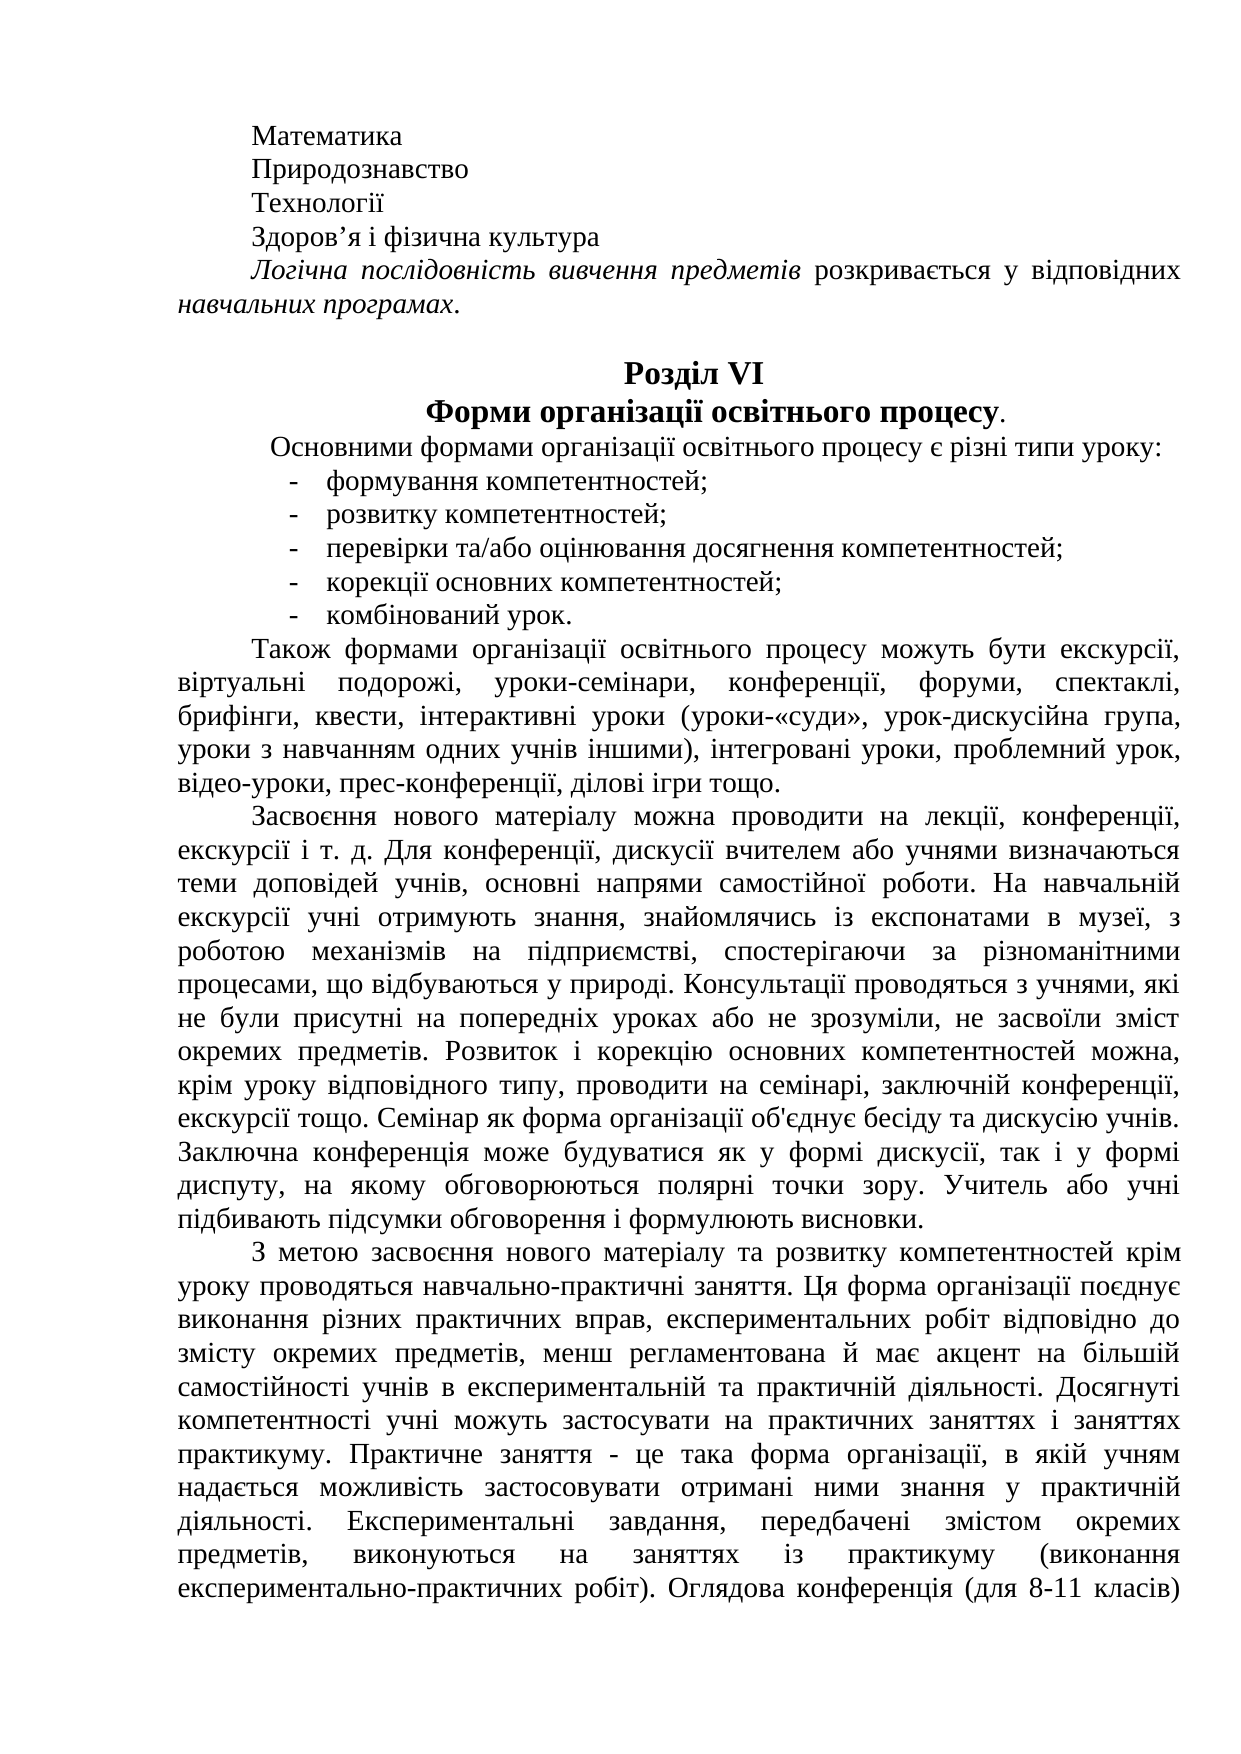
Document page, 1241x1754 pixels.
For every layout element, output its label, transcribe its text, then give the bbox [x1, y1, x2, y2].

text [177, 1234, 1181, 1603]
text Здоров’я і фізична культура [251, 219, 1181, 252]
list перевірки та/або оцінювання досягнення компетентностей; [288, 530, 1181, 564]
list формування компетентностей; [288, 463, 1181, 497]
list комбінований урок. [288, 597, 1181, 631]
text Технології [251, 185, 1181, 219]
text Засвоєння нового матеріалу можна проводити на лекції, конференції, екскурсії і т. д. Для конференції, дискусії вчителем або учнями визначаються теми доповідей учнів, основні напрями самостійної роботи. На навчальній екскурсії учні отримують знання, знайомлячись із експонатами в музеї, з роботою механізмів на підприємстві, спостерігаючи за різноманітними процесами, що відбуваються у природі. Консультації проводяться з учнями, які не були присутні на попередніх уроках або не зрозуміли, не засвоїли зміст окремих предметів. Розвиток і корекцію основних компетентностей можна, крім уроку відповідного типу, проводити на семінарі, заключній конференції, екскурсії тощо. Семінар як форма організації об'єднує бесіду та дискусію учнів. Заключна конференція може будуватися як у формі дискусії, так і у формі диспуту, на якому обговорюються полярні точки зору. Учитель або учні підбивають підсумки обговорення і формулюють висновки. [177, 798, 1181, 1234]
text Математика [251, 118, 1181, 152]
text Природознавство [251, 152, 1181, 185]
text Розділ VІ [207, 353, 1181, 391]
list розвитку компетентностей; [288, 497, 1181, 530]
text Основними формами організації освітнього процесу є різні типи уроку: [177, 429, 1181, 463]
text Також формами організації освітнього процесу можуть бути екскурсії, віртуальні подорожі, уроки-семінари, конференції, форуми, спектаклі, брифінги, квести, інтерактивні уроки (уроки-«суди», урок-дискусійна група, уроки з навчанням одних учнів іншими), інтегровані уроки, проблемний урок, відео-уроки, прес-конференції, ділові ігри тощо. [177, 631, 1181, 798]
text Форми організації освітнього процесу. [177, 391, 1181, 429]
text Логічна послідовність вивчення предметів розкривається у відповідних навчальних програмах. [177, 252, 1181, 319]
list корекції основних компетентностей; [288, 564, 1181, 597]
